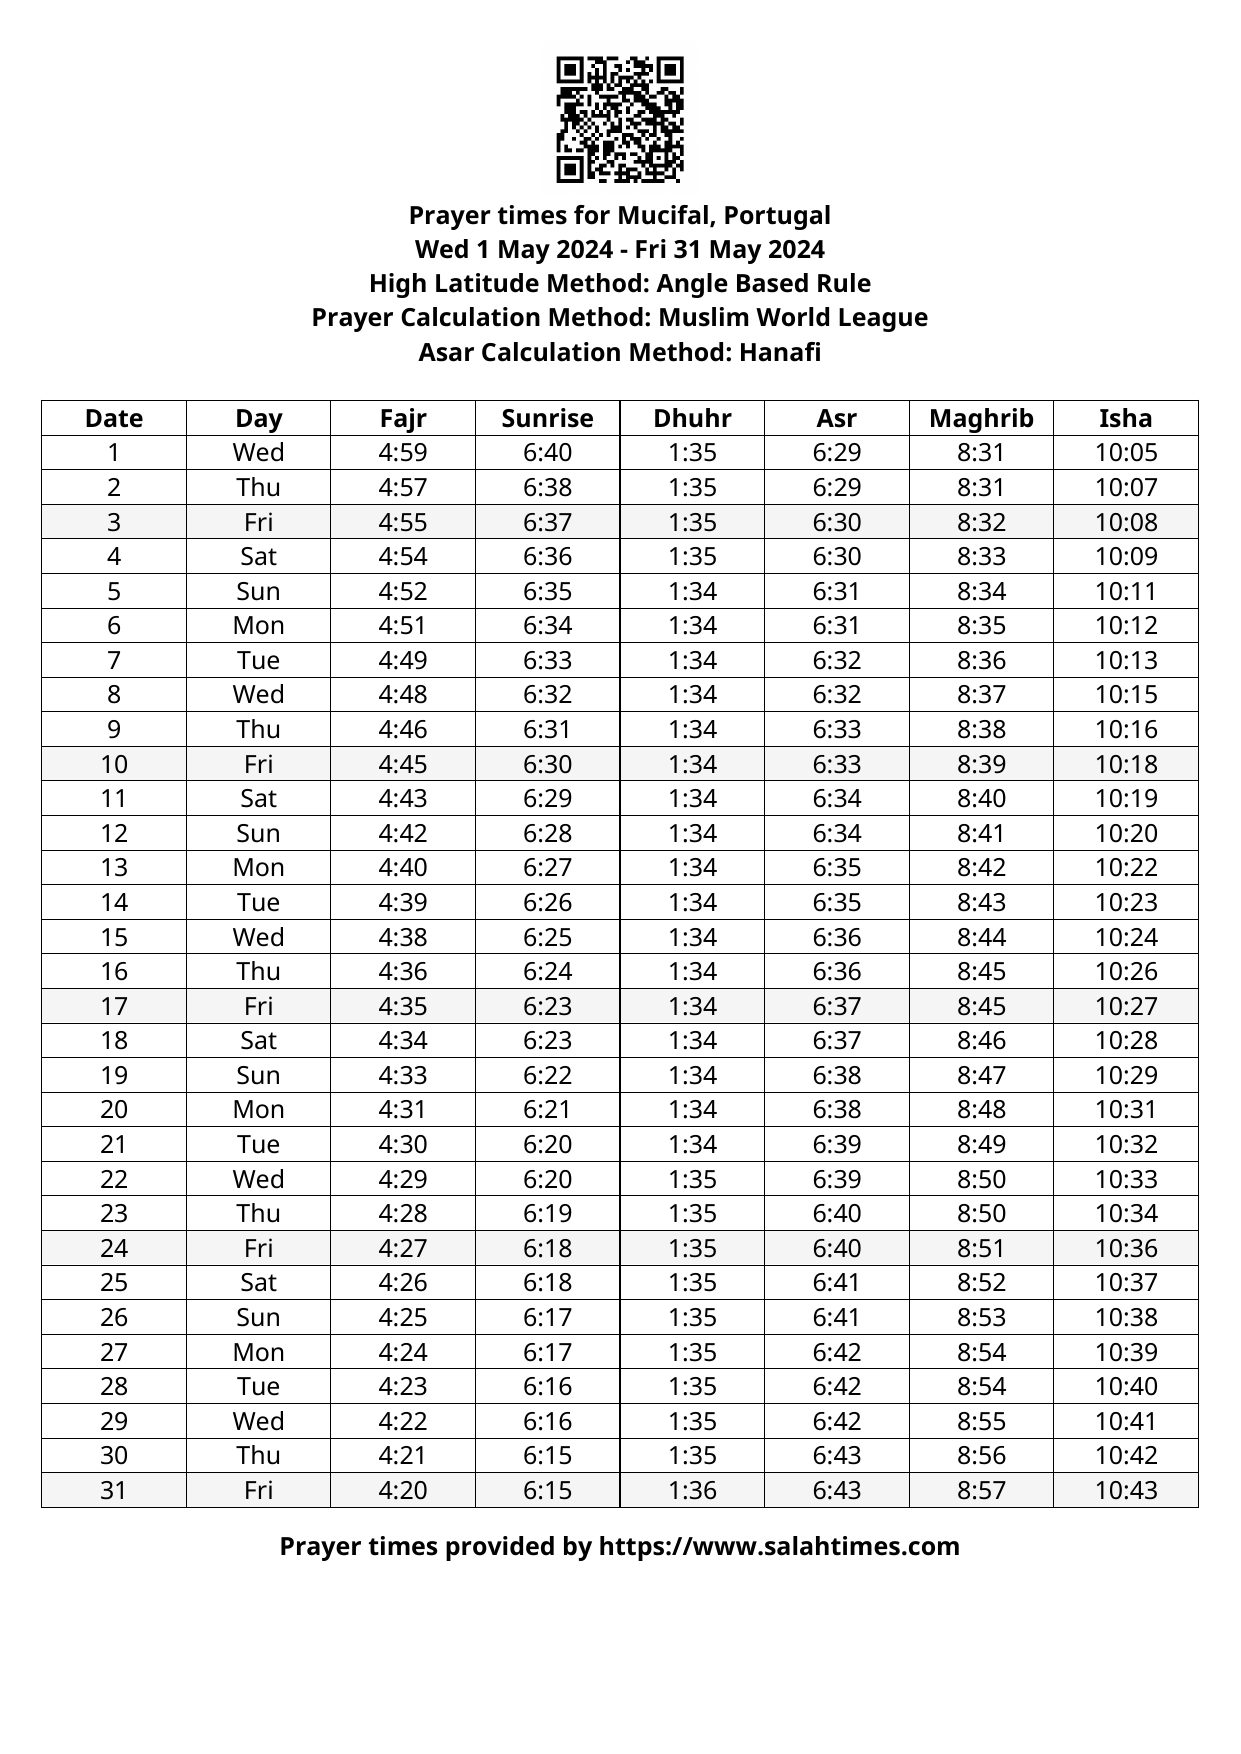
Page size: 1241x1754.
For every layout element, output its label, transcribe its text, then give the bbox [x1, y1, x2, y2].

table_cell 1:35 [621, 1369, 764, 1403]
table_cell Tue [187, 885, 330, 919]
table_cell 1:34 [621, 1127, 764, 1161]
table_cell 4:48 [331, 678, 475, 711]
table_cell 1:36 [621, 1473, 764, 1507]
table_cell 1:35 [621, 1300, 764, 1334]
table_cell 31 [42, 1473, 186, 1507]
table_cell 23 [42, 1196, 186, 1230]
picture [542, 41, 699, 198]
table_cell Sun [187, 816, 330, 849]
table_cell 4:35 [331, 989, 475, 1022]
table_cell 1:35 [621, 1266, 764, 1299]
table_cell Mon [187, 1335, 330, 1368]
table_cell 8:57 [910, 1473, 1053, 1507]
table_cell 6:33 [765, 712, 909, 746]
table_cell 6:20 [476, 1127, 619, 1161]
table_cell 8:56 [910, 1439, 1053, 1472]
table_cell Tue [187, 643, 330, 677]
table_cell 15 [42, 920, 186, 953]
table_cell 8:46 [910, 1024, 1053, 1057]
table_cell 6:30 [765, 539, 909, 573]
table_header Asr [765, 401, 909, 434]
table_cell 4:25 [331, 1300, 475, 1334]
text Prayer times for Mucifal, Portugal [42, 198, 1198, 232]
table_cell 24 [42, 1231, 186, 1264]
table_cell 6:33 [765, 747, 909, 780]
table_cell 19 [42, 1058, 186, 1092]
table_cell Thu [187, 954, 330, 988]
table_cell 6:16 [476, 1369, 619, 1403]
text Asar Calculation Method: Hanafi [42, 334, 1198, 368]
table_cell 6:16 [476, 1404, 619, 1437]
table_cell 21 [42, 1127, 186, 1161]
table_cell Mon [187, 1093, 330, 1126]
table_cell 28 [42, 1369, 186, 1403]
table_cell 8:35 [910, 609, 1053, 642]
table_cell 6:26 [476, 885, 619, 919]
table_cell 5 [42, 574, 186, 607]
table_cell 8:37 [910, 678, 1053, 711]
table_cell 1:34 [621, 574, 764, 607]
table_cell 8:43 [910, 885, 1053, 919]
table_cell 1:35 [621, 539, 764, 573]
table_header Dhuhr [621, 401, 764, 434]
table_cell 1:35 [621, 1162, 764, 1195]
table_cell 1:34 [621, 885, 764, 919]
table_cell 1:35 [621, 1439, 764, 1472]
table_cell 6:29 [765, 436, 909, 469]
table_cell 10:38 [1054, 1300, 1198, 1334]
table_cell 8:45 [910, 989, 1053, 1022]
table_cell 6:35 [476, 574, 619, 607]
table_cell 10:36 [1054, 1231, 1198, 1264]
table_cell 6:36 [476, 539, 619, 573]
table_cell Thu [187, 1196, 330, 1230]
table_cell 4:49 [331, 643, 475, 677]
table_cell 4:40 [331, 851, 475, 884]
table_cell 10:42 [1054, 1439, 1198, 1472]
table_cell 4:27 [331, 1231, 475, 1264]
table_cell 8:54 [910, 1335, 1053, 1368]
table_cell 1 [42, 436, 186, 469]
table_cell 30 [42, 1439, 186, 1472]
table_cell 4:22 [331, 1404, 475, 1437]
table_cell 4:55 [331, 505, 475, 538]
table_cell 8:41 [910, 816, 1053, 849]
table_cell 4:24 [331, 1335, 475, 1368]
table_cell 6:17 [476, 1335, 619, 1368]
table_cell 4:51 [331, 609, 475, 642]
table_cell 10 [42, 747, 186, 780]
table_cell 6:17 [476, 1300, 619, 1334]
table_cell 4:28 [331, 1196, 475, 1230]
table_cell 6:37 [765, 1024, 909, 1057]
table_cell 6:28 [476, 816, 619, 849]
table_cell 1:34 [621, 816, 764, 849]
table_cell Sun [187, 1058, 330, 1092]
table_cell 22 [42, 1162, 186, 1195]
table_cell 6:15 [476, 1439, 619, 1472]
table_cell 10:23 [1054, 885, 1198, 919]
table_cell 4:57 [331, 470, 475, 504]
table_cell 10:11 [1054, 574, 1198, 607]
table_cell 6:38 [765, 1093, 909, 1126]
table_cell 6:34 [765, 816, 909, 849]
table_cell 10:18 [1054, 747, 1198, 780]
table_cell 10:26 [1054, 954, 1198, 988]
table_cell 10:34 [1054, 1196, 1198, 1230]
table_cell 6:30 [476, 747, 619, 780]
table_cell 1:34 [621, 954, 764, 988]
table_cell 1:35 [621, 505, 764, 538]
table_cell 12 [42, 816, 186, 849]
table_cell 10:29 [1054, 1058, 1198, 1092]
table_cell 1:34 [621, 678, 764, 711]
table_header Sunrise [476, 401, 619, 434]
table_cell 6:29 [476, 781, 619, 815]
table_cell Fri [187, 505, 330, 538]
table_cell 10:43 [1054, 1473, 1198, 1507]
table_cell 1:34 [621, 609, 764, 642]
text High Latitude Method: Angle Based Rule [42, 266, 1198, 300]
table_cell 4:46 [331, 712, 475, 746]
table_cell 6 [42, 609, 186, 642]
table_cell Fri [187, 989, 330, 1022]
table_cell Sat [187, 1266, 330, 1299]
table_cell 8:40 [910, 781, 1053, 815]
table_cell Thu [187, 470, 330, 504]
table_cell Sat [187, 1024, 330, 1057]
table_cell Mon [187, 851, 330, 884]
table_cell Mon [187, 609, 330, 642]
table_cell 6:42 [765, 1335, 909, 1368]
table_cell 10:27 [1054, 989, 1198, 1022]
table_cell 20 [42, 1093, 186, 1126]
table_cell 8:45 [910, 954, 1053, 988]
table_cell 13 [42, 851, 186, 884]
table_cell 6:38 [765, 1058, 909, 1092]
table_cell 1:35 [621, 1196, 764, 1230]
table_cell Sat [187, 781, 330, 815]
table_cell 1:35 [621, 1231, 764, 1264]
table_cell 6:37 [765, 989, 909, 1022]
table_cell 29 [42, 1404, 186, 1437]
table_cell 8:51 [910, 1231, 1053, 1264]
table_cell Tue [187, 1369, 330, 1403]
table_cell 8:50 [910, 1162, 1053, 1195]
table_cell 6:42 [765, 1404, 909, 1437]
table_cell 6:15 [476, 1473, 619, 1507]
table_cell 10:32 [1054, 1127, 1198, 1161]
table_cell 10:15 [1054, 678, 1198, 711]
table_cell 6:36 [765, 920, 909, 953]
table_cell 8:49 [910, 1127, 1053, 1161]
table_header Date [42, 401, 186, 434]
table_cell 6:35 [765, 885, 909, 919]
table_cell 10:07 [1054, 470, 1198, 504]
table_cell 1:35 [621, 436, 764, 469]
table_cell 7 [42, 643, 186, 677]
table_cell 17 [42, 989, 186, 1022]
table_cell 8:31 [910, 436, 1053, 469]
table_cell 6:18 [476, 1266, 619, 1299]
table_cell 8:54 [910, 1369, 1053, 1403]
table_cell 10:08 [1054, 505, 1198, 538]
table_cell 10:40 [1054, 1369, 1198, 1403]
table_cell 9 [42, 712, 186, 746]
table_cell 4 [42, 539, 186, 573]
table_cell 1:34 [621, 781, 764, 815]
table_cell 14 [42, 885, 186, 919]
table_cell 4:31 [331, 1093, 475, 1126]
table_header Fajr [331, 401, 475, 434]
table_cell 6:40 [476, 436, 619, 469]
table_cell 6:23 [476, 989, 619, 1022]
table_cell 10:05 [1054, 436, 1198, 469]
table_cell 16 [42, 954, 186, 988]
table_cell 4:36 [331, 954, 475, 988]
table_cell 6:41 [765, 1266, 909, 1299]
table_cell 6:40 [765, 1196, 909, 1230]
table_cell 1:34 [621, 1058, 764, 1092]
table_cell 10:37 [1054, 1266, 1198, 1299]
table_cell 8:42 [910, 851, 1053, 884]
table_cell 6:35 [765, 851, 909, 884]
table_cell 10:33 [1054, 1162, 1198, 1195]
table_cell 6:25 [476, 920, 619, 953]
table_cell 10:39 [1054, 1335, 1198, 1368]
table_cell Wed [187, 678, 330, 711]
table_header Maghrib [910, 401, 1053, 434]
table_cell Sun [187, 574, 330, 607]
table_cell Fri [187, 1473, 330, 1507]
table_cell 1:34 [621, 712, 764, 746]
table_cell 1:34 [621, 920, 764, 953]
table_cell 4:33 [331, 1058, 475, 1092]
table_cell 6:31 [476, 712, 619, 746]
table_cell 10:13 [1054, 643, 1198, 677]
table_cell 6:19 [476, 1196, 619, 1230]
table_cell 10:28 [1054, 1024, 1198, 1057]
table_cell 1:34 [621, 851, 764, 884]
table_cell 1:34 [621, 989, 764, 1022]
table_cell Fri [187, 747, 330, 780]
table_cell 6:32 [765, 678, 909, 711]
table_cell 4:52 [331, 574, 475, 607]
table_cell 6:31 [765, 609, 909, 642]
table_cell 6:33 [476, 643, 619, 677]
table_cell 8:52 [910, 1266, 1053, 1299]
table_cell 1:34 [621, 747, 764, 780]
table_cell 10:31 [1054, 1093, 1198, 1126]
table_cell 11 [42, 781, 186, 815]
table_cell 10:16 [1054, 712, 1198, 746]
table_cell Thu [187, 1439, 330, 1472]
table_cell 6:23 [476, 1024, 619, 1057]
table_cell 26 [42, 1300, 186, 1334]
table_cell 4:30 [331, 1127, 475, 1161]
table_cell 4:20 [331, 1473, 475, 1507]
table_cell 6:40 [765, 1231, 909, 1264]
text Prayer Calculation Method: Muslim World League [42, 300, 1198, 334]
table_cell Wed [187, 1162, 330, 1195]
table_cell 6:32 [476, 678, 619, 711]
table_cell Sat [187, 539, 330, 573]
table_cell Wed [187, 436, 330, 469]
table_cell 6:36 [765, 954, 909, 988]
table_cell 6:43 [765, 1473, 909, 1507]
table_cell 4:29 [331, 1162, 475, 1195]
table_cell 4:42 [331, 816, 475, 849]
table_cell 4:39 [331, 885, 475, 919]
table_cell 4:54 [331, 539, 475, 573]
table_cell 8:48 [910, 1093, 1053, 1126]
table_cell 1:35 [621, 1335, 764, 1368]
table_cell 10:24 [1054, 920, 1198, 953]
table_header Day [187, 401, 330, 434]
table_cell 8:31 [910, 470, 1053, 504]
table_cell 6:18 [476, 1231, 619, 1264]
table_cell 27 [42, 1335, 186, 1368]
table_cell 10:09 [1054, 539, 1198, 573]
text Prayer times provided by https://www.salahtimes.com [42, 1528, 1198, 1563]
table_cell 1:35 [621, 470, 764, 504]
table_cell 10:20 [1054, 816, 1198, 849]
text Wed 1 May 2024 - Fri 31 May 2024 [42, 232, 1198, 266]
table_cell 1:34 [621, 643, 764, 677]
table_cell 8:53 [910, 1300, 1053, 1334]
table_cell 6:21 [476, 1093, 619, 1126]
table_cell 6:30 [765, 505, 909, 538]
table_cell 8:47 [910, 1058, 1053, 1092]
table_cell 8:39 [910, 747, 1053, 780]
table_cell 4:38 [331, 920, 475, 953]
table_cell Sun [187, 1300, 330, 1334]
table_cell Wed [187, 920, 330, 953]
table_cell 10:41 [1054, 1404, 1198, 1437]
table_cell 8:32 [910, 505, 1053, 538]
table_cell 6:39 [765, 1127, 909, 1161]
table_cell 8:55 [910, 1404, 1053, 1437]
table_cell 4:23 [331, 1369, 475, 1403]
table_cell 4:43 [331, 781, 475, 815]
table_cell 6:41 [765, 1300, 909, 1334]
table_cell 8:34 [910, 574, 1053, 607]
table_cell 6:39 [765, 1162, 909, 1195]
table_cell 10:22 [1054, 851, 1198, 884]
table_cell 4:34 [331, 1024, 475, 1057]
table_cell 6:34 [476, 609, 619, 642]
table_cell 10:19 [1054, 781, 1198, 815]
table_cell 8:50 [910, 1196, 1053, 1230]
table_cell 8:38 [910, 712, 1053, 746]
table_cell 1:34 [621, 1024, 764, 1057]
table_cell 2 [42, 470, 186, 504]
table_cell 6:38 [476, 470, 619, 504]
table_cell Thu [187, 712, 330, 746]
table_cell 6:34 [765, 781, 909, 815]
table_cell 3 [42, 505, 186, 538]
table_cell 8:33 [910, 539, 1053, 573]
table_cell 10:12 [1054, 609, 1198, 642]
table_cell Tue [187, 1127, 330, 1161]
table_cell 6:31 [765, 574, 909, 607]
table_cell 6:22 [476, 1058, 619, 1092]
table_cell 6:27 [476, 851, 619, 884]
table_cell 6:43 [765, 1439, 909, 1472]
table_cell 8 [42, 678, 186, 711]
table_cell 6:37 [476, 505, 619, 538]
table_cell 6:42 [765, 1369, 909, 1403]
table_cell 6:24 [476, 954, 619, 988]
table_cell Wed [187, 1404, 330, 1437]
table_header Isha [1054, 401, 1198, 434]
table_cell 4:45 [331, 747, 475, 780]
table_cell 6:20 [476, 1162, 619, 1195]
table_cell 1:35 [621, 1404, 764, 1437]
table_cell 1:34 [621, 1093, 764, 1126]
table_cell Fri [187, 1231, 330, 1264]
table_cell 6:29 [765, 470, 909, 504]
table_cell 18 [42, 1024, 186, 1057]
table_cell 6:32 [765, 643, 909, 677]
table_cell 4:26 [331, 1266, 475, 1299]
table_cell 8:44 [910, 920, 1053, 953]
table_cell 4:59 [331, 436, 475, 469]
table_cell 8:36 [910, 643, 1053, 677]
table_cell 4:21 [331, 1439, 475, 1472]
table_cell 25 [42, 1266, 186, 1299]
